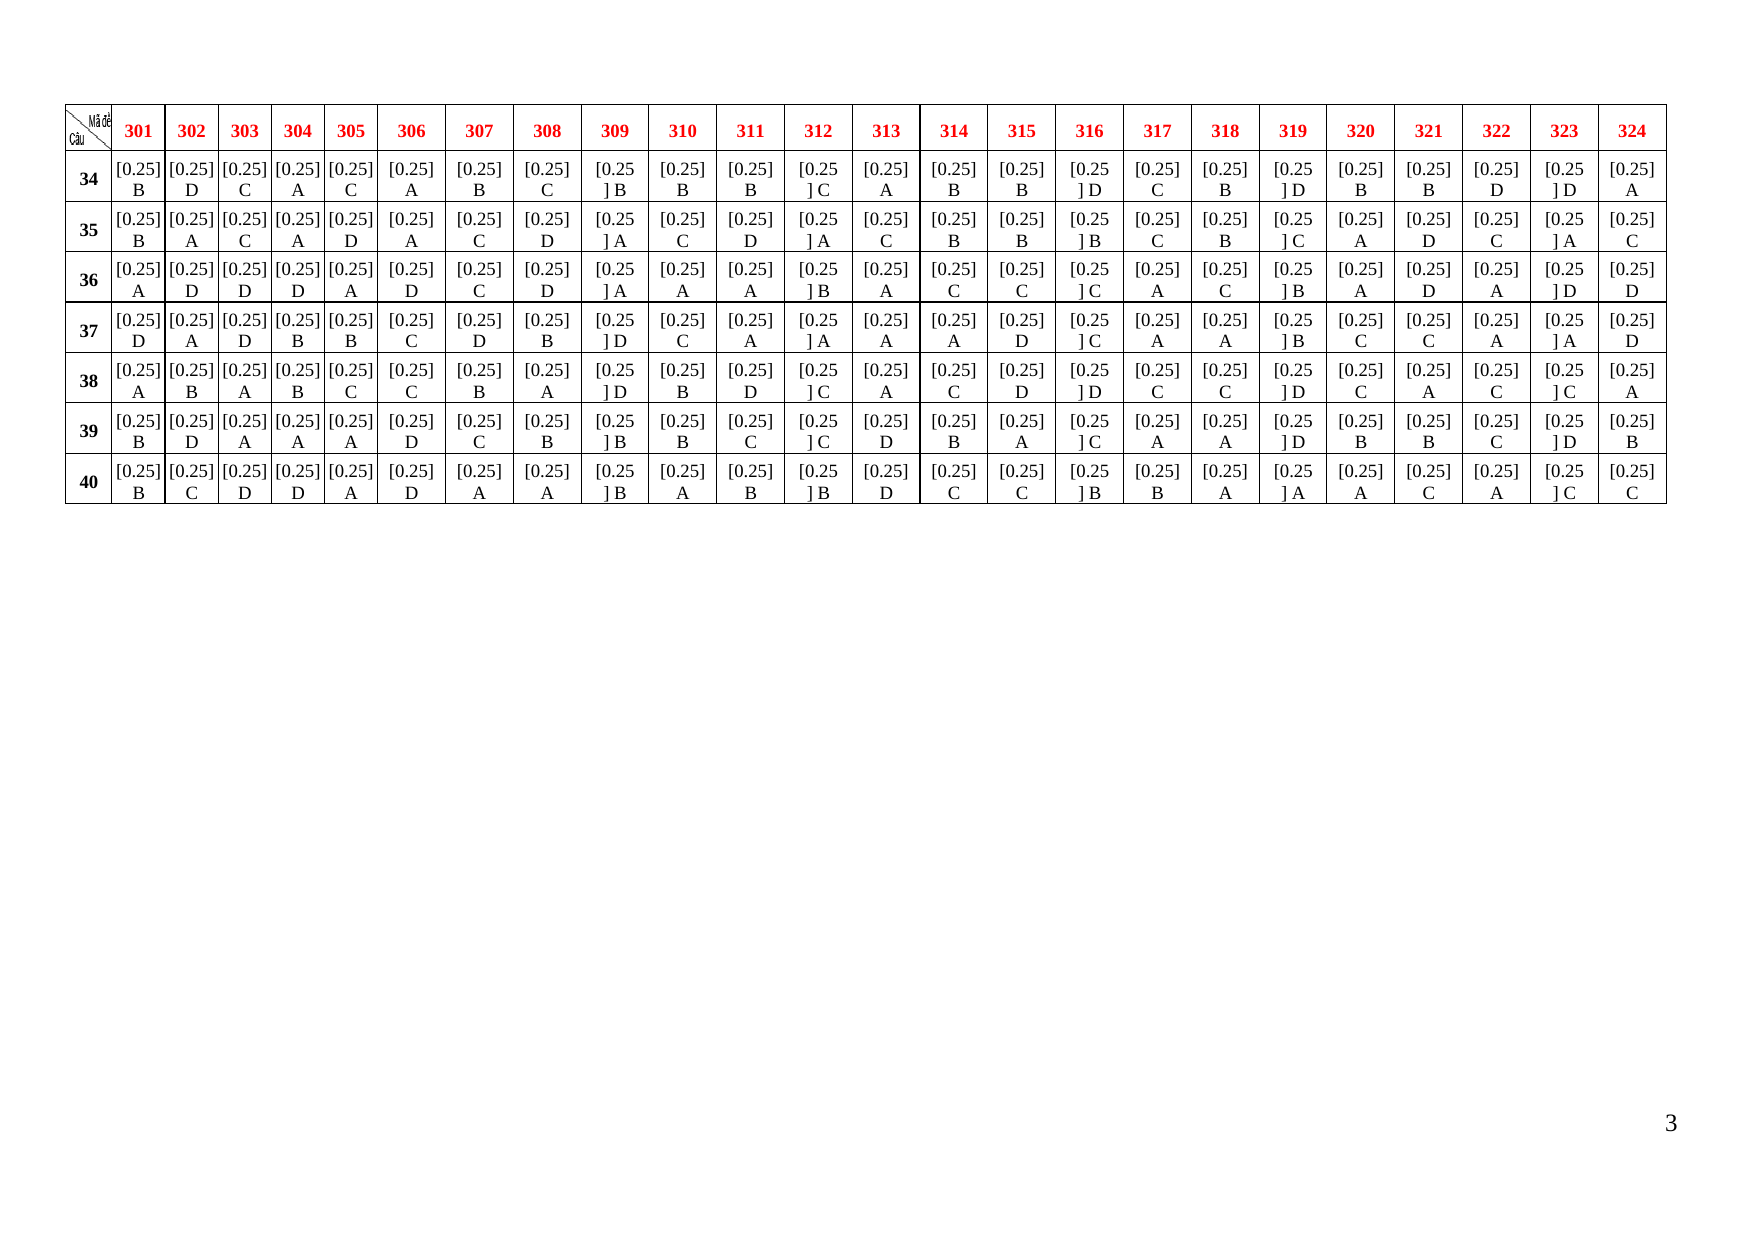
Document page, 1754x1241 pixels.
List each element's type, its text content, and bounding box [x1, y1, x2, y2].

table_cell [0.25] A [1192, 303, 1259, 352]
table_cell [0.25] A [325, 454, 377, 503]
table_cell [0.25] C [1192, 353, 1259, 402]
table_cell [0.25] B [582, 454, 648, 503]
table_cell [0.25] A [649, 252, 716, 301]
table_cell [0.25] A [166, 202, 218, 251]
table_cell [0.25] B [1327, 403, 1394, 453]
table_cell [0.25] B [166, 353, 218, 402]
table_cell [0.25] B [112, 454, 164, 503]
table_cell [0.25] A [1124, 252, 1191, 301]
table_cell [0.25] A [1599, 151, 1666, 201]
table_cell [0.25] B [1192, 202, 1259, 251]
table_cell [0.25] A [853, 303, 919, 352]
table_cell [0.25] C [785, 403, 852, 453]
table_cell [0.25] D [514, 202, 581, 251]
table_cell [0.25] B [1260, 303, 1326, 352]
table_cell [0.25] B [1192, 151, 1259, 201]
table_cell [0.25] D [219, 454, 271, 503]
table_cell [0.25] C [988, 454, 1055, 503]
table_cell [0.25] C [378, 353, 445, 402]
table_cell [0.25] C [1260, 202, 1326, 251]
table_cell [0.25] A [1395, 353, 1462, 402]
table_cell [0.25] C [649, 202, 716, 251]
table_cell [0.25] A [1124, 403, 1191, 453]
table_cell [0.25] A [514, 454, 581, 503]
table_cell [0.25] A [378, 151, 445, 201]
table_cell [0.25] B [649, 151, 716, 201]
table_cell [0.25] C [921, 454, 987, 503]
table_cell [0.25] A [514, 353, 581, 402]
table_cell [0.25] D [853, 454, 919, 503]
table_cell [0.25] B [582, 151, 648, 201]
table_cell [0.25] A [272, 151, 324, 201]
table_cell [0.25] D [1260, 403, 1326, 453]
table_cell [0.25] C [717, 403, 784, 453]
table_cell [0.25] A [112, 252, 164, 301]
table_cell [0.25] C [1395, 303, 1462, 352]
table_cell [0.25] A [1599, 353, 1666, 402]
table_cell [0.25] B [988, 202, 1055, 251]
table_cell [0.25] D [582, 353, 648, 402]
table_header 302 [166, 105, 218, 150]
table_cell [0.25] A [325, 252, 377, 301]
table_header 320 [1327, 105, 1394, 150]
table_cell 37 [66, 303, 111, 352]
table_cell [0.25] B [1395, 403, 1462, 453]
table_cell [0.25] D [446, 303, 513, 352]
table_cell [0.25] C [1463, 353, 1530, 402]
table_header 311 [717, 105, 784, 150]
table_header 317 [1124, 105, 1191, 150]
table_cell [0.25] A [853, 353, 919, 402]
table_cell [0.25] D [1463, 151, 1530, 201]
table_header 303 [219, 105, 271, 150]
table_cell [0.25] D [1395, 202, 1462, 251]
table_cell [0.25] D [272, 454, 324, 503]
table_cell [0.25] D [1056, 151, 1123, 201]
table_cell [0.25] A [1192, 403, 1259, 453]
table_cell [0.25] A [1192, 454, 1259, 503]
table_cell [0.25] B [649, 353, 716, 402]
table_cell [0.25] A [853, 151, 919, 201]
table_cell [0.25] D [1260, 151, 1326, 201]
table_header 313 [853, 105, 919, 150]
table_header 301 [112, 105, 164, 150]
table_cell [0.25] B [272, 353, 324, 402]
table_cell [0.25] C [1124, 353, 1191, 402]
table_cell [0.25] A [166, 303, 218, 352]
table_cell [0.25] D [112, 303, 164, 352]
table_cell [0.25] B [514, 303, 581, 352]
table_cell [0.25] B [112, 403, 164, 453]
table_header 306 [378, 105, 445, 150]
table_cell [0.25] C [446, 202, 513, 251]
table_cell [0.25] D [272, 252, 324, 301]
table_header [66, 105, 111, 110]
table_cell [0.25] C [1531, 454, 1598, 503]
table_cell [0.25] B [921, 202, 987, 251]
table_cell [0.25] D [1531, 252, 1598, 301]
table_cell [0.25] A [582, 252, 648, 301]
table_header 305 [325, 105, 377, 150]
table_header 307 [446, 105, 513, 150]
table_cell [0.25] A [272, 403, 324, 453]
table_cell [0.25] C [1463, 403, 1530, 453]
table_cell [0.25] C [649, 303, 716, 352]
table_header 308 [514, 105, 581, 150]
table_cell [0.25] C [921, 252, 987, 301]
table_cell [0.25] A [1260, 454, 1326, 503]
table_cell [0.25] B [1327, 151, 1394, 201]
table_cell [0.25] C [1124, 202, 1191, 251]
table_header 310 [649, 105, 716, 150]
table_cell [0.25] B [649, 403, 716, 453]
table_cell 35 [66, 202, 111, 251]
table_cell [0.25] A [785, 303, 852, 352]
table_cell [0.25] C [1599, 454, 1666, 503]
table_cell [0.25] B [921, 403, 987, 453]
table_cell [0.25] D [1599, 252, 1666, 301]
table_cell [0.25] A [1327, 202, 1394, 251]
table_cell [0.25] C [446, 403, 513, 453]
table_cell [0.25] D [166, 403, 218, 453]
table_cell [0.25] A [717, 252, 784, 301]
table_header 315 [988, 105, 1055, 150]
picture [66, 110, 112, 151]
table_header 321 [1395, 105, 1462, 150]
table_cell [0.25] B [582, 403, 648, 453]
table_cell 39 [66, 403, 111, 453]
table_cell [0.25] B [1395, 151, 1462, 201]
table_cell [0.25] D [988, 303, 1055, 352]
table_cell [0.25] A [219, 353, 271, 402]
table_cell [0.25] D [219, 303, 271, 352]
table_cell [0.25] A [446, 454, 513, 503]
table_cell [0.25] B [785, 252, 852, 301]
table_cell [0.25] D [1531, 151, 1598, 201]
table_cell [0.25] A [1463, 454, 1530, 503]
table_cell [0.25] A [921, 303, 987, 352]
table_cell [0.25] B [1124, 454, 1191, 503]
table_cell [0.25] D [219, 252, 271, 301]
table_cell [0.25] C [1463, 202, 1530, 251]
table_cell [0.25] D [166, 151, 218, 201]
table_header 309 [582, 105, 648, 150]
table_cell [0.25] C [219, 151, 271, 201]
table_cell [0.25] D [582, 303, 648, 352]
table_cell [0.25] D [853, 403, 919, 453]
table_header 318 [1192, 105, 1259, 150]
table_cell [0.25] A [1327, 252, 1394, 301]
table_cell [0.25] B [112, 151, 164, 201]
table_cell [0.25] A [1124, 303, 1191, 352]
table_header 312 [785, 105, 852, 150]
table_cell [0.25] B [1056, 454, 1123, 503]
table_cell [0.25] B [988, 151, 1055, 201]
table_cell [0.25] A [378, 202, 445, 251]
table_cell [0.25] C [1327, 303, 1394, 352]
table_cell [0.25] D [1531, 403, 1598, 453]
table_cell [0.25] D [514, 252, 581, 301]
table_cell [0.25] B [514, 403, 581, 453]
table_header 323 [1531, 105, 1598, 150]
table_cell 36 [66, 252, 111, 301]
table_cell [0.25] A [219, 403, 271, 453]
table_cell [0.25] B [1056, 202, 1123, 251]
table_cell [0.25] C [514, 151, 581, 201]
table_cell [0.25] C [378, 303, 445, 352]
table_cell [0.25] C [1056, 252, 1123, 301]
table_cell [0.25] D [378, 403, 445, 453]
table_cell [0.25] B [325, 303, 377, 352]
table_cell [0.25] C [166, 454, 218, 503]
table_cell [0.25] A [272, 202, 324, 251]
table_cell [0.25] D [378, 252, 445, 301]
table_cell [0.25] B [717, 151, 784, 201]
table_cell [0.25] D [1599, 303, 1666, 352]
table_cell [0.25] C [1056, 303, 1123, 352]
table_cell [0.25] C [785, 353, 852, 402]
table_cell [0.25] D [717, 353, 784, 402]
table_cell [0.25] B [785, 454, 852, 503]
table_cell [0.25] C [853, 202, 919, 251]
table_cell [0.25] D [1056, 353, 1123, 402]
table_cell [0.25] B [717, 454, 784, 503]
table_cell [0.25] C [1124, 151, 1191, 201]
table_cell 38 [66, 353, 111, 402]
table_header 319 [1260, 105, 1326, 150]
table_cell [0.25] C [325, 353, 377, 402]
table_cell [0.25] A [1531, 202, 1598, 251]
table_header 314 [921, 105, 987, 150]
table_cell [0.25] A [1531, 303, 1598, 352]
table_cell [0.25] A [112, 353, 164, 402]
table_cell 40 [66, 454, 111, 503]
table_cell [0.25] C [1531, 353, 1598, 402]
table_cell [0.25] C [785, 151, 852, 201]
table_cell [0.25] B [1260, 252, 1326, 301]
table_cell [0.25] A [988, 403, 1055, 453]
table_cell [0.25] C [1599, 202, 1666, 251]
table_cell 34 [66, 151, 111, 201]
table_cell [0.25] C [1192, 252, 1259, 301]
table_cell [0.25] B [446, 151, 513, 201]
table_cell [0.25] C [921, 353, 987, 402]
table_header 316 [1056, 105, 1123, 150]
table_cell [0.25] A [1463, 252, 1530, 301]
table_header 324 [1599, 105, 1666, 150]
table_cell [0.25] D [988, 353, 1055, 402]
table_cell [0.25] A [717, 303, 784, 352]
table_cell [0.25] C [1056, 403, 1123, 453]
table_cell [0.25] B [446, 353, 513, 402]
table_cell [0.25] C [325, 151, 377, 201]
table_cell [0.25] D [378, 454, 445, 503]
table_cell [0.25] A [582, 202, 648, 251]
table_cell [0.25] D [166, 252, 218, 301]
table_cell [0.25] B [112, 202, 164, 251]
table_cell [0.25] A [325, 403, 377, 453]
table_header 304 [272, 105, 324, 150]
table_cell [0.25] C [1327, 353, 1394, 402]
table_cell [0.25] B [272, 303, 324, 352]
table_header 322 [1463, 105, 1530, 150]
table_cell [0.25] C [988, 252, 1055, 301]
table_cell [0.25] A [1463, 303, 1530, 352]
table_cell [0.25] C [219, 202, 271, 251]
table_cell [0.25] C [446, 252, 513, 301]
table_cell [0.25] A [853, 252, 919, 301]
table_cell [0.25] B [921, 151, 987, 201]
table_cell [0.25] B [1599, 403, 1666, 453]
table_cell [0.25] C [1395, 454, 1462, 503]
table_cell [0.25] D [325, 202, 377, 251]
table_cell [0.25] D [1395, 252, 1462, 301]
table_cell [0.25] D [717, 202, 784, 251]
table_cell [0.25] A [785, 202, 852, 251]
table_cell [0.25] D [1260, 353, 1326, 402]
table_cell [0.25] A [649, 454, 716, 503]
table_cell [0.25] A [1327, 454, 1394, 503]
